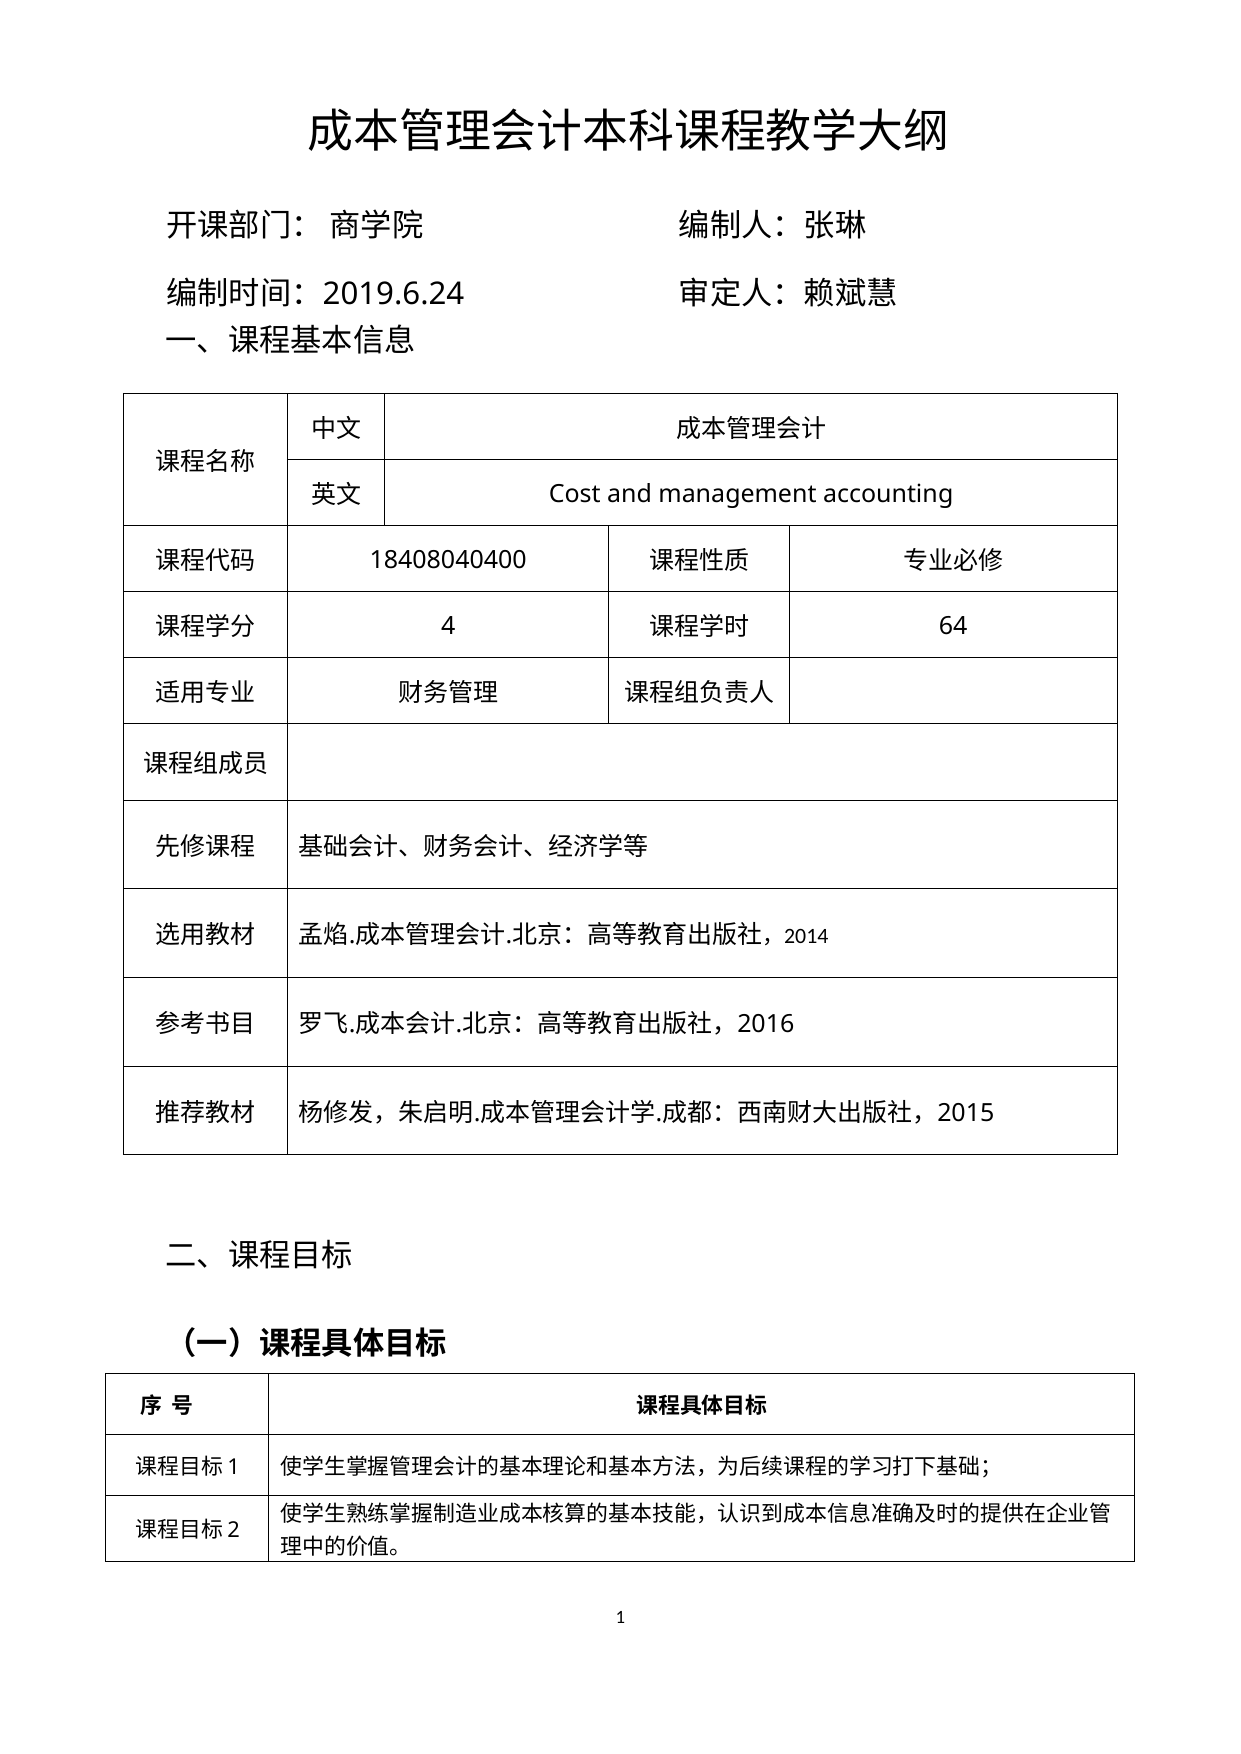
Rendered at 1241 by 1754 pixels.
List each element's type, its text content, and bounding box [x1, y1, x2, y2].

text 二、课程目标 [165, 1220, 1075, 1285]
table_cell 4 [288, 592, 608, 657]
table_cell Cost and management accounting [385, 460, 1117, 525]
table_cell 使学生熟练掌握制造业成本核算的基本技能，认识到成本信息准确及时的提供在企业管理中的价值。 [269, 1496, 1134, 1561]
table_cell 适用专业 [124, 658, 287, 723]
table_cell 罗飞.成本会计.北京：高等教育出版社，2016 [288, 978, 1117, 1066]
table_cell 课程学时 [609, 592, 789, 657]
text （一）课程具体目标 [165, 1308, 1075, 1373]
table_cell 推荐教材 [124, 1067, 287, 1154]
table_cell 课程代码 [124, 526, 287, 591]
table_header 课程具体目标 [269, 1374, 1134, 1434]
table_cell 先修课程 [124, 801, 287, 888]
table_cell 专业必修 [790, 526, 1117, 591]
table_header 中文 [288, 394, 384, 459]
table_cell 课程学分 [124, 592, 287, 657]
table_cell 课程性质 [609, 526, 789, 591]
table_cell 课程目标2 [106, 1496, 268, 1561]
table_cell 孟焰.成本管理会计.北京：高等教育出版社，2014 [288, 889, 1117, 977]
table_cell [790, 658, 1117, 723]
table_cell [288, 724, 1117, 800]
table_cell 课程目标1 [106, 1435, 268, 1495]
table_cell 64 [790, 592, 1117, 657]
table_cell 使学生掌握管理会计的基本理论和基本方法，为后续课程的学习打下基础； [269, 1435, 1134, 1495]
text 一、课程基本信息 [165, 305, 1075, 370]
table_cell 参考书目 [124, 978, 287, 1066]
table_cell 18408040400 [288, 526, 608, 591]
table_cell 杨修发，朱启明.成本管理会计学.成都：西南财大出版社，2015 [288, 1067, 1117, 1154]
table_header 课程名称 [124, 394, 287, 525]
table_cell 财务管理 [288, 658, 608, 723]
table_header 成本管理会计 [385, 394, 1117, 459]
table_cell 基础会计、财务会计、经济学等 [288, 801, 1117, 888]
table_cell 英文 [288, 460, 384, 525]
table_header 序 号 [106, 1374, 268, 1434]
table_cell 课程组成员 [124, 724, 287, 800]
table_cell 选用教材 [124, 889, 287, 977]
table_cell 课程组负责人 [609, 658, 789, 723]
